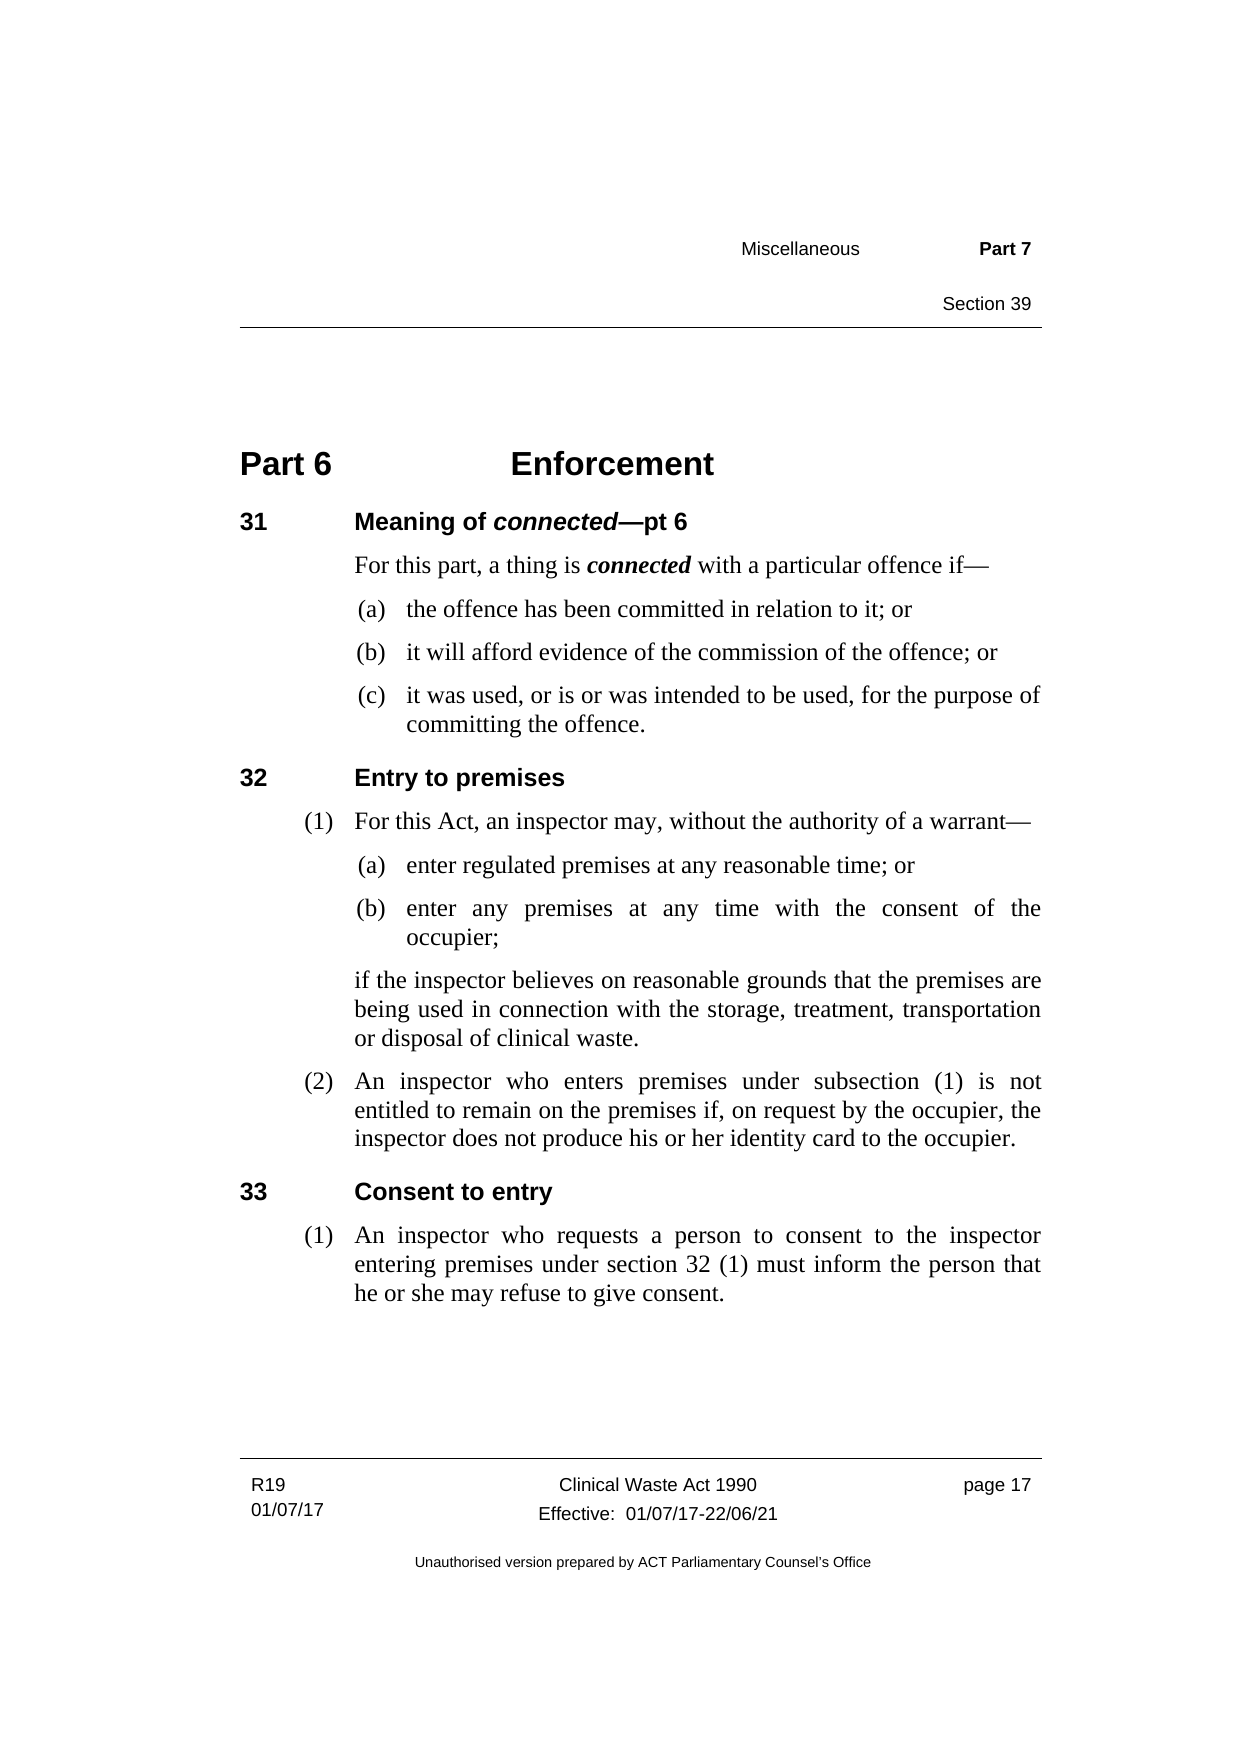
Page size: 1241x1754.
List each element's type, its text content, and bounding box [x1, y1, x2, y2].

text 33 Consent to entry [239, 1177, 1042, 1206]
text (2) An inspector who enters premises under subsection (1) is not entitled to remain on the premises if, on request by the occupier, the inspector does not produce his or her identity card to the occupier. [239, 1066, 1042, 1152]
text (b) enter any premises at any time with the consent of the occupier; [239, 893, 1042, 951]
text (c) it was used, or is or was intended to be used, for the purpose of committing the offence. [239, 681, 1042, 738]
text 31 Meaning of connected—pt 6 [239, 507, 1042, 536]
text For this part, a thing is connected with a particular offence if— [354, 551, 1042, 579]
text 32 Entry to premises [239, 763, 1042, 792]
text (a) the offence has been committed in relation to it; or [239, 594, 1042, 623]
text if the inspector believes on reasonable grounds that the premises are being used in connection with the storage, treatment, transportation or disposal of clinical waste. [354, 965, 1042, 1051]
text Part 6 Enforcement [239, 444, 1042, 482]
text (a) enter regulated premises at any reasonable time; or [239, 850, 1042, 878]
text (b) it will afford evidence of the commission of the offence; or [239, 637, 1042, 666]
text (1) An inspector who requests a person to consent to the inspector entering premises under section 32 (1) must inform the person that he or she may refuse to give consent. [239, 1221, 1042, 1307]
text (1) For this Act, an inspector may, without the authority of a warrant— [239, 806, 1042, 835]
